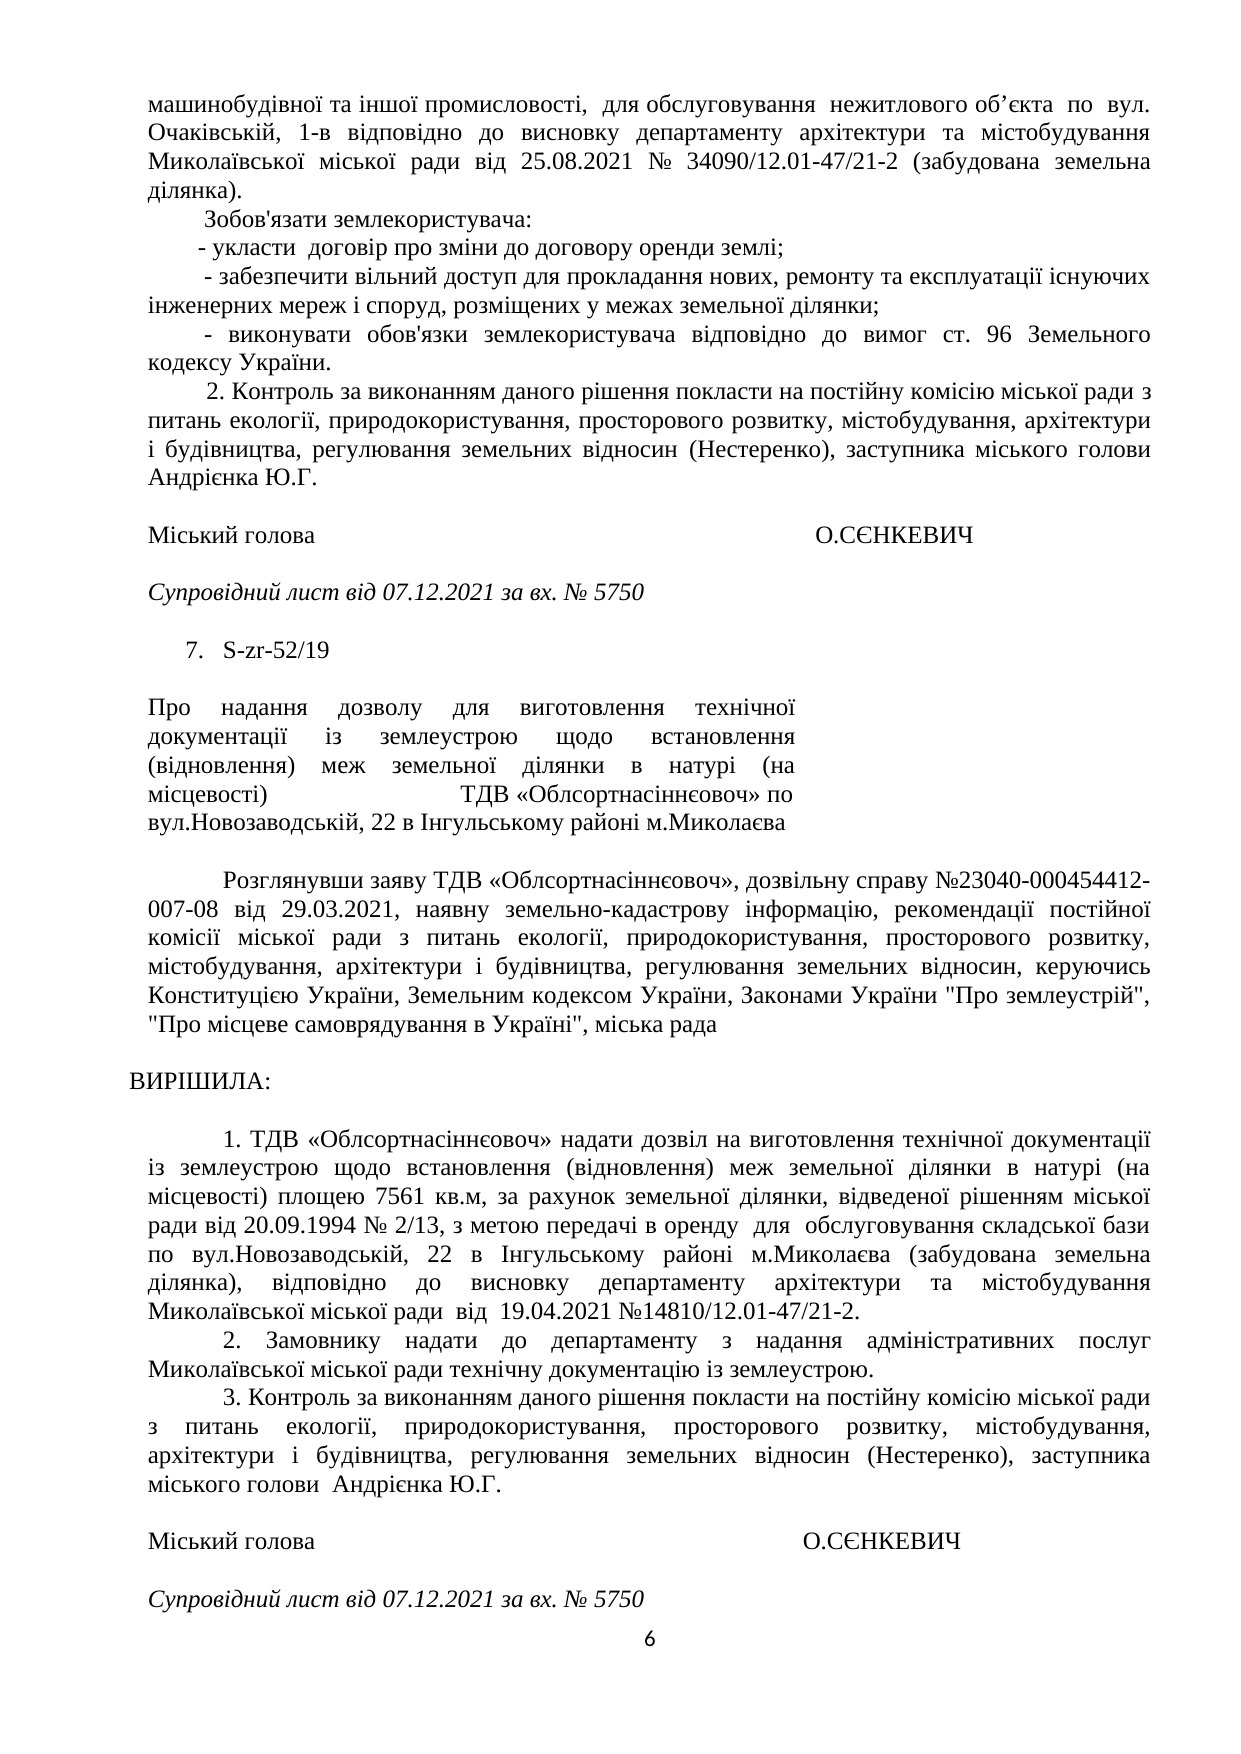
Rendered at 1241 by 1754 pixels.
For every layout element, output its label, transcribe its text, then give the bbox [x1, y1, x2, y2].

text 2. Замовнику надати до департаменту з надання адміністративних послуг Миколаївської міської ради технічну документацію із землеустрою. [148, 1325, 1152, 1382]
text Міський голова О.СЄНКЕВИЧ [148, 520, 1152, 549]
text ВИРІШИЛА: [129, 1066, 1152, 1095]
text 3. Контроль за виконанням даного рішення покласти на постійну комісію міської ради з питань екології, природокористування, просторового розвитку, містобудування, архітектури і будівництва, регулювання земельних відносин (Нестеренко), заступника міського голови Андрієнка Ю.Г. [148, 1382, 1152, 1497]
text Міський голова О.СЄНКЕВИЧ [148, 1526, 1152, 1555]
text 1. ТДВ «Облсортнасіннєовоч» надати дозвіл на виготовлення технічної документації із землеустрою щодо встановлення (відновлення) меж земельної ділянки в натурі (на місцевості) площею 7561 кв.м, за рахунок земельної ділянки, відведеної рішенням міської ради від 20.09.1994 № 2/13, з метою передачі в оренду для обслуговування складської бази по вул.Новозаводській, 22 в Інгульському районі м.Миколаєва (забудована земельна ділянка), відповідно до висновку департаменту архітектури та містобудування Миколаївської міської ради від 19.04.2021 №14810/12.01-47/21-2. [148, 1124, 1152, 1325]
text - виконувати обов'язки землекористувача відповідно до вимог ст. 96 Земельного кодексу України. [148, 319, 1152, 376]
text Супровідний лист від 07.12.2021 за вх. № 5750 [148, 577, 1152, 606]
text - укласти договір про зміни до договору оренди землі; [148, 232, 1152, 261]
text Розглянувши заяву ТДВ «Облсортнасіннєовоч», дозвільну справу №23040-000454412-007-08 від 29.03.2021, наявну земельно-кадастрову інформацію, рекомендації постійної комісії міської ради з питань екології, природокористування, просторового розвитку, містобудування, архітектури і будівництва, регулювання земельних відносин, керуючись Конституцією України, Земельним кодексом України, Законами України "Про землеустрій", "Про місцеве самоврядування в Україні", міська рада [148, 865, 1152, 1037]
text Про надання дозволу для виготовлення технічної документації із землеустрою щодо встановлення (відновлення) меж земельної ділянки в натурі (на місцевості) ТДВ «Облсортнасіннєовоч» по вул.Новозаводській, 22 в Інгульському районі м.Миколаєва [148, 692, 796, 836]
text Зобов'язати землекористувача: [148, 204, 1152, 232]
text 2. Контроль за виконанням даного рішення покласти на постійну комісію міської ради з питань екології, природокористування, просторового розвитку, містобудування, архітектури і будівництва, регулювання земельних відносин (Нестеренко), заступника міського голови Андрієнка Ю.Г. [148, 376, 1152, 491]
list S-zr-52/19 [185, 635, 721, 664]
text - забезпечити вільний доступ для прокладання нових, ремонту та експлуатації існуючих інженерних мереж і споруд, розміщених у межах земельної ділянки; [148, 261, 1152, 319]
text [148, 89, 1152, 204]
text Супровідний лист від 07.12.2021 за вх. № 5750 [148, 1584, 1152, 1612]
